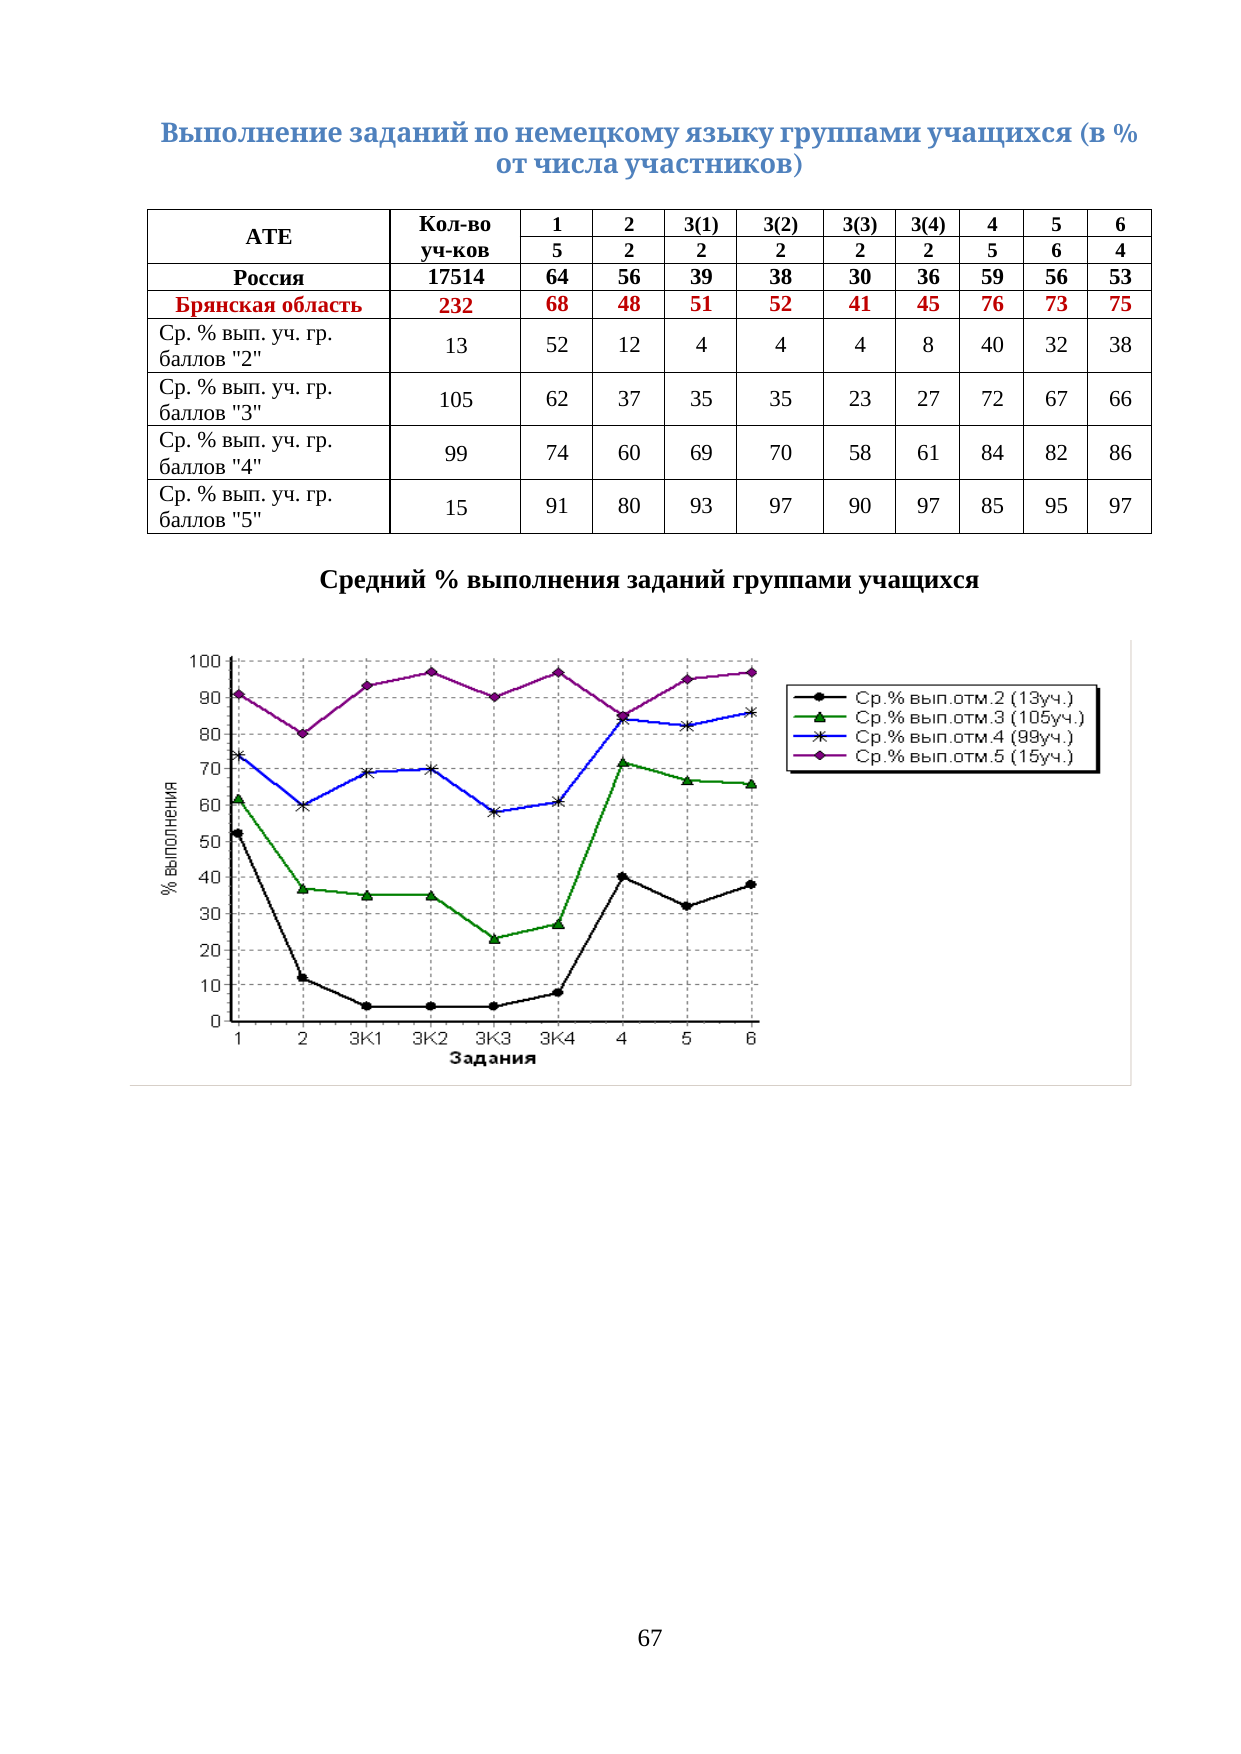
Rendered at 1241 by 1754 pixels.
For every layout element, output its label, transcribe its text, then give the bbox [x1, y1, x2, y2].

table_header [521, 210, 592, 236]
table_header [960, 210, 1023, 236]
subtitle Выполнение заданий по немецкому языку группами учащихся (в % от числа участников) [148, 118, 1152, 180]
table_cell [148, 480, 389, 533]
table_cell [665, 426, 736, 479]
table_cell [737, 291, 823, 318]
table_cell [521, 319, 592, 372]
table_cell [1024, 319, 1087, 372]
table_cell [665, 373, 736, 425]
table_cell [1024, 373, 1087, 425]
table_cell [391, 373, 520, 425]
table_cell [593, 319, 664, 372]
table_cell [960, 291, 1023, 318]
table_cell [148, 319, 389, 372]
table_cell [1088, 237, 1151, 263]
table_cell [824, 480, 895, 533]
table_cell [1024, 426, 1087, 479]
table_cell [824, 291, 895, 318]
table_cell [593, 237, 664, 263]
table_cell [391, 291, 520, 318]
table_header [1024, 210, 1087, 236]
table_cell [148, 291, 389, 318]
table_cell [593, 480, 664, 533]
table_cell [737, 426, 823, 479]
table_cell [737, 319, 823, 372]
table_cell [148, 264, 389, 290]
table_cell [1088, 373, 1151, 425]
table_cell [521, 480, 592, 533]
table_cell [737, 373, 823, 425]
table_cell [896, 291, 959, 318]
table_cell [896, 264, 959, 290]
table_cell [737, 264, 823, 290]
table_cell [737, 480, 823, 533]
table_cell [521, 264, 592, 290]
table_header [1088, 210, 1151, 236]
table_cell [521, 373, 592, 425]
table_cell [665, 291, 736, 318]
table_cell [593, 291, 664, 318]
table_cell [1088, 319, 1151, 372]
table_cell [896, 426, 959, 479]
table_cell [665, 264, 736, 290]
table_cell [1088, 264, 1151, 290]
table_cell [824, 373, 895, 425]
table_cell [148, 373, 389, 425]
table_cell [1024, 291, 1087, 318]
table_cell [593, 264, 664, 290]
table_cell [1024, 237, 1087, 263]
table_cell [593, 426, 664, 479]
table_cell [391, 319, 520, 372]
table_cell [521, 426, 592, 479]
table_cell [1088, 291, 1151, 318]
picture [129, 640, 1134, 1088]
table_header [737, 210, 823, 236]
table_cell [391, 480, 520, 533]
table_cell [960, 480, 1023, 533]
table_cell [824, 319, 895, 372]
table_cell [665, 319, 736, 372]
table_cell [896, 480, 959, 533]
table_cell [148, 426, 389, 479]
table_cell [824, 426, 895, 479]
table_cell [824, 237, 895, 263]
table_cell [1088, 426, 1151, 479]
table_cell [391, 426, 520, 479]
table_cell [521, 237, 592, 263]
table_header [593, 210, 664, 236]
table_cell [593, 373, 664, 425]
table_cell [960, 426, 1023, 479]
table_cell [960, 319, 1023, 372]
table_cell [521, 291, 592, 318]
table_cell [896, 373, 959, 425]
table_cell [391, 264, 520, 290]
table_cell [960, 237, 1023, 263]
text Средний % выполнения заданий группами учащихся [148, 563, 1152, 594]
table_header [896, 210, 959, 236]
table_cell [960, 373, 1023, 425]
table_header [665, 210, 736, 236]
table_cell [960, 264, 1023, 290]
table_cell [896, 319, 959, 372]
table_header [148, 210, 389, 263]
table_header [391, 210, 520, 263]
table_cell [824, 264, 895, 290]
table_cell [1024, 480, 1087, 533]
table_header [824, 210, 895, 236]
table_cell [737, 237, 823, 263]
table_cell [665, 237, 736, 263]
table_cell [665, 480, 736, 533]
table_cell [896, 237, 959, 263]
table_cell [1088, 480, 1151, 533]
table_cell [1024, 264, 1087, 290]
